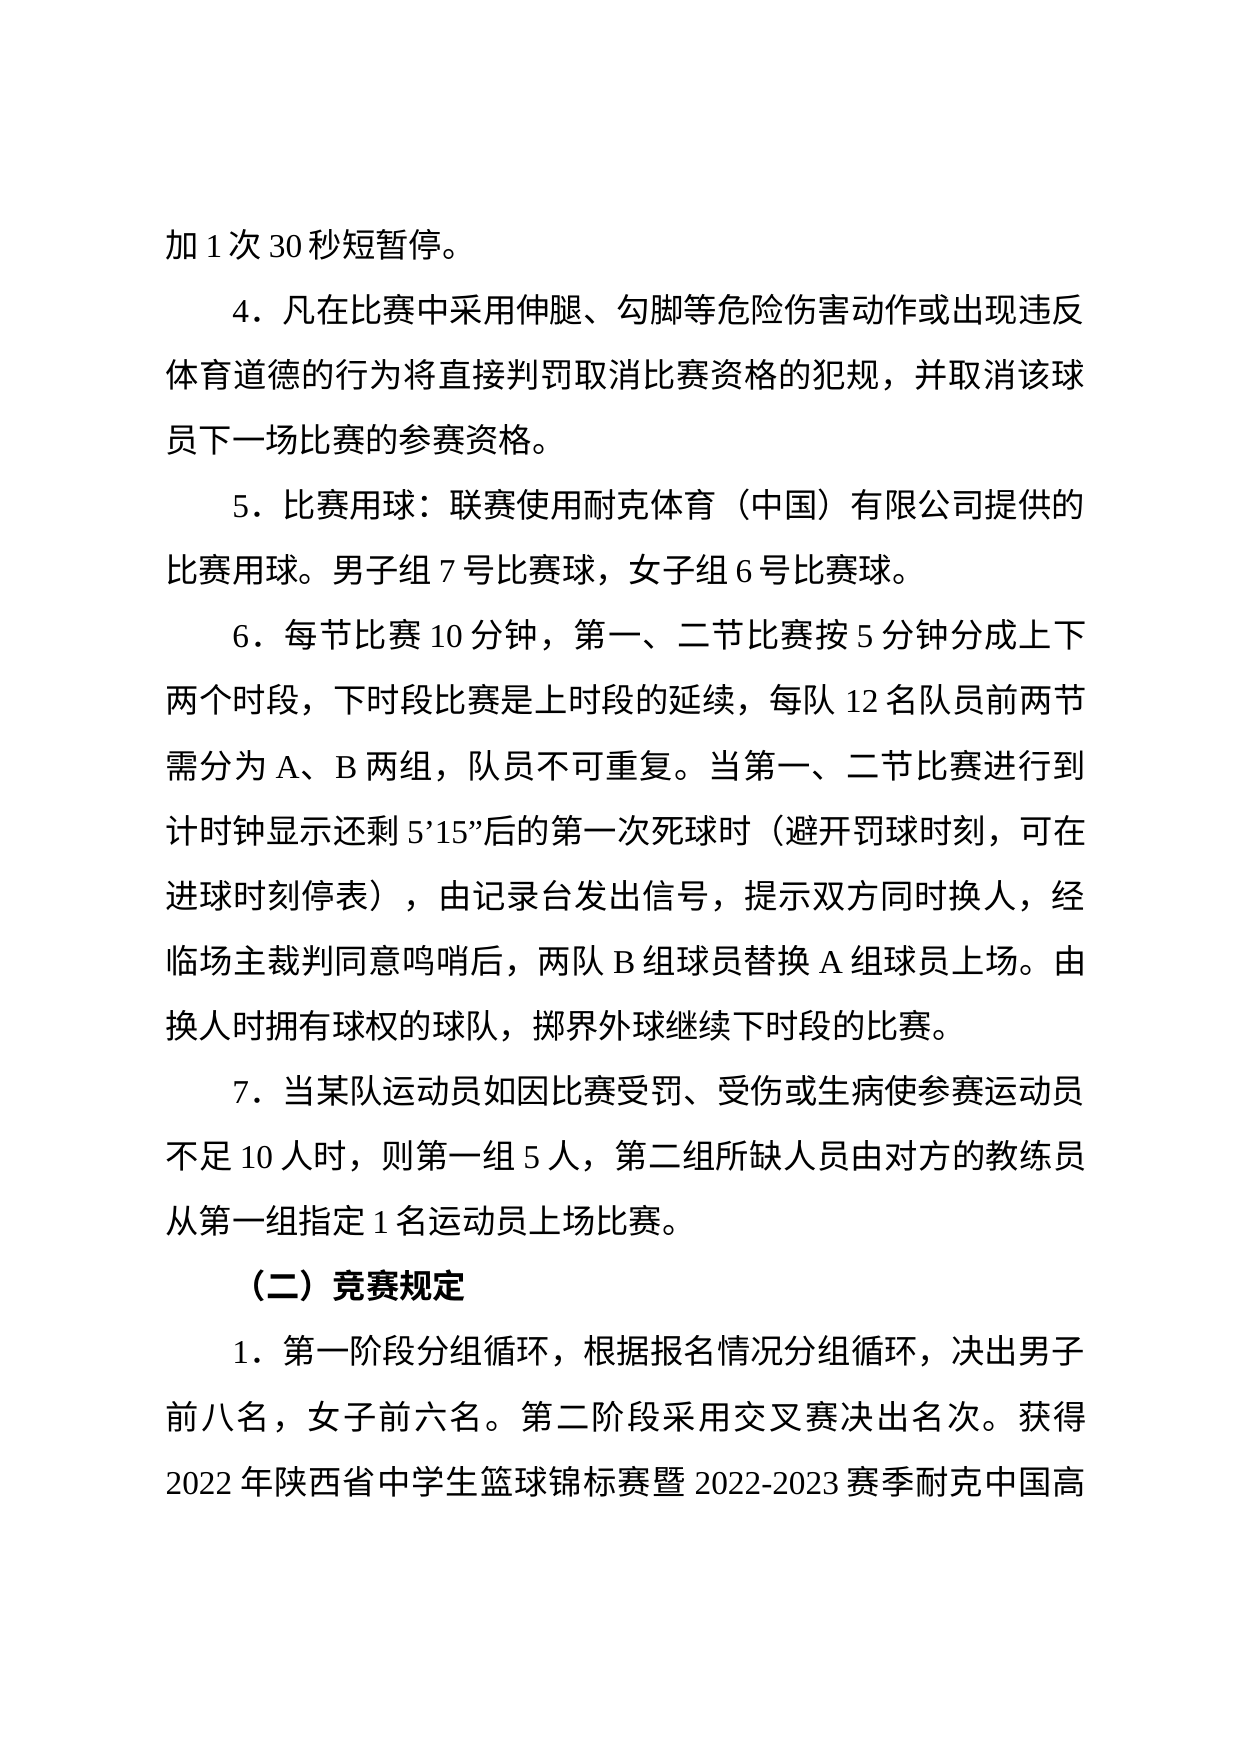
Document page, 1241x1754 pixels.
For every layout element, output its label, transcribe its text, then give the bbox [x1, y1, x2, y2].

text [165, 1325, 1087, 1504]
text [165, 218, 1087, 267]
text （二）竞赛规定 [165, 1260, 1087, 1308]
text 5．比赛用球：联赛使用耐克体育（中国）有限公司提供的比赛用球。男子组7号比赛球，女子组6号比赛球。 [165, 479, 1087, 592]
text 4．凡在比赛中采用伸腿、勾脚等危险伤害动作或出现违反体育道德的行为将直接判罚取消比赛资格的犯规，并取消该球员下一场比赛的参赛资格。 [165, 284, 1087, 462]
text 6．每节比赛10分钟，第一、二节比赛按5分钟分成上下两个时段，下时段比赛是上时段的延续，每队12名队员前两节需分为A、B两组，队员不可重复。当第一、二节比赛进行到计时钟显示还剩5’15”后的第一次死球时（避开罚球时刻，可在进球时刻停表），由记录台发出信号，提示双方同时换人，经临场主裁判同意鸣哨后，两队B组球员替换A组球员上场。由换人时拥有球权的球队，掷界外球继续下时段的比赛。 [165, 609, 1087, 1048]
text 7．当某队运动员如因比赛受罚、受伤或生病使参赛运动员不足10人时，则第一组5人，第二组所缺人员由对方的教练员从第一组指定1名运动员上场比赛。 [165, 1065, 1087, 1243]
